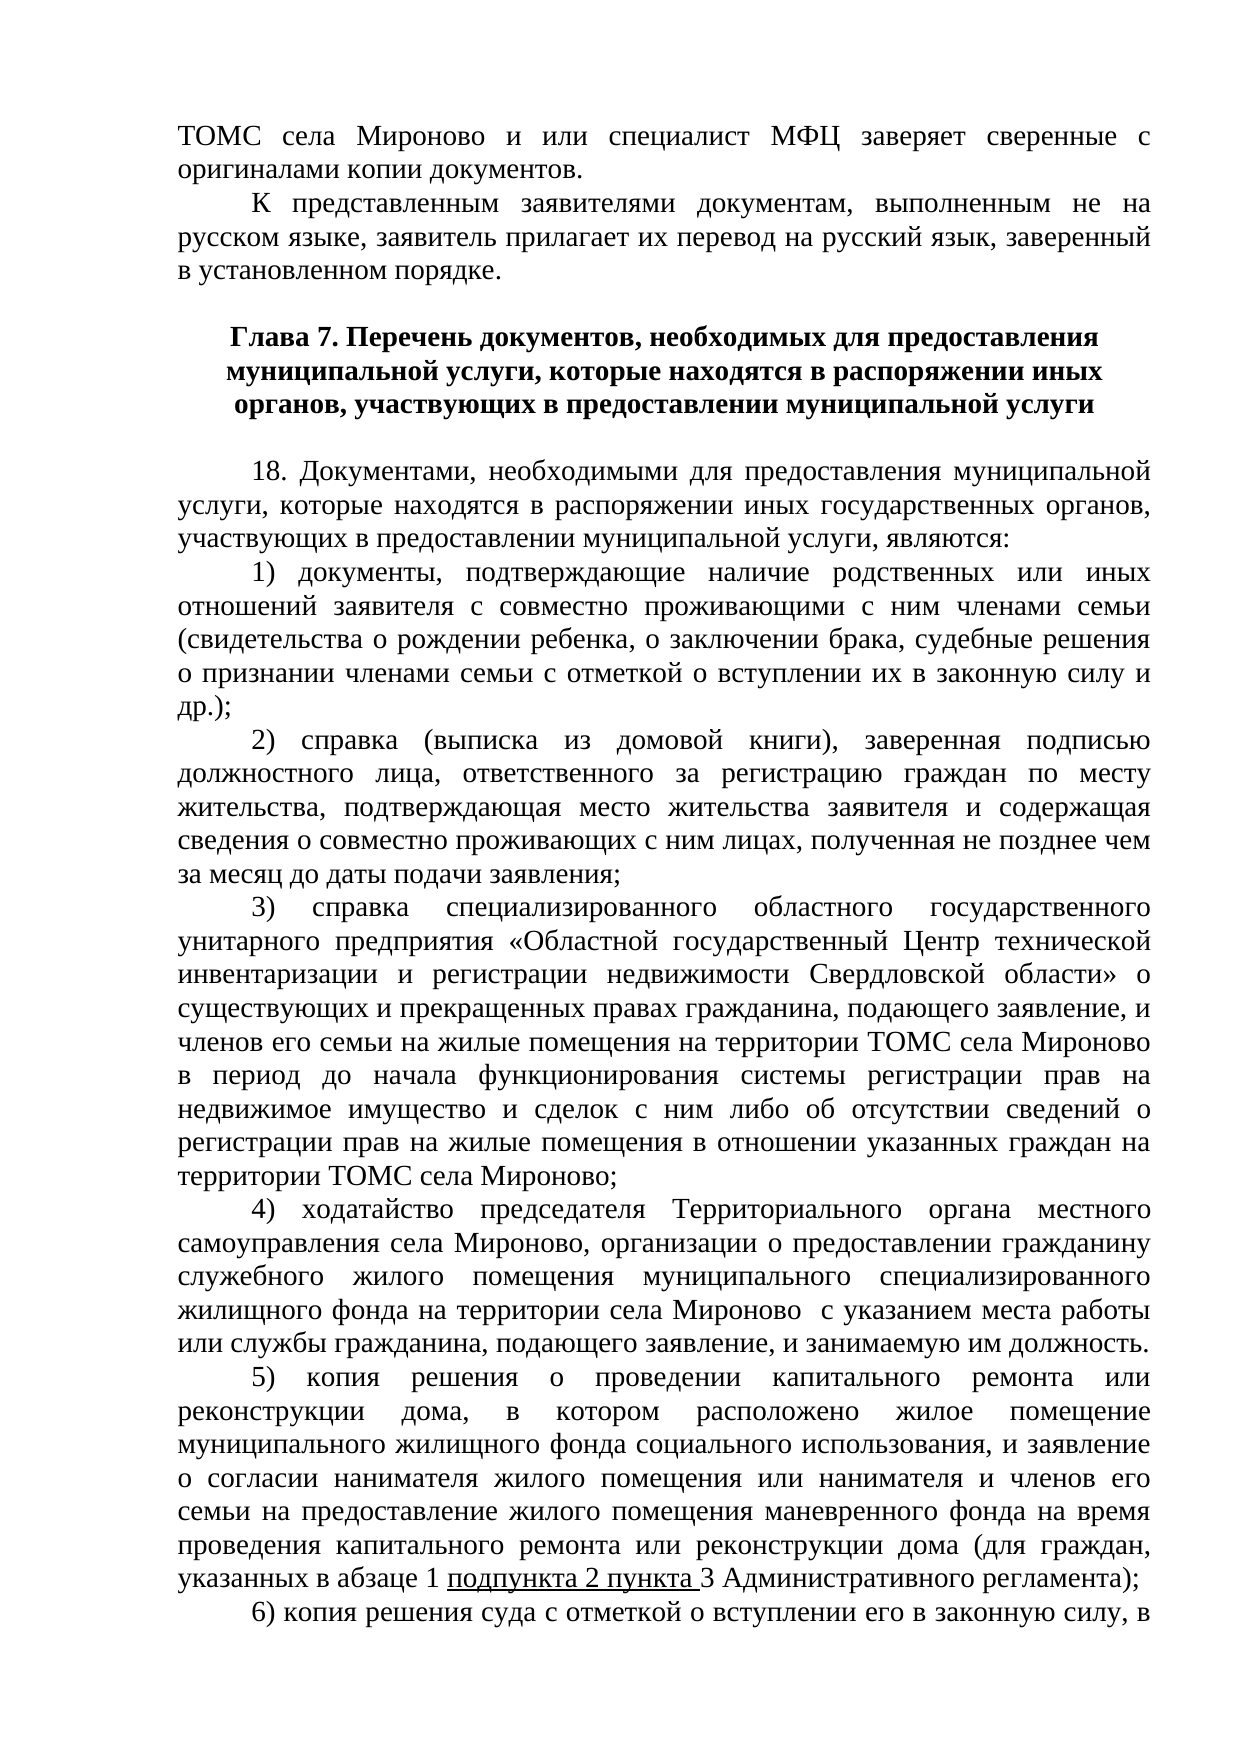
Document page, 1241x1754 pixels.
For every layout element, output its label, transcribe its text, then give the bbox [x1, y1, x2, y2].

text 3) справка специализированного областного государственного унитарного предприятия «Областной государственный Центр технической инвентаризации и регистрации недвижимости Свердловской области» о существующих и прекращенных правах гражданина, подающего заявление, и членов его семьи на жилые помещения на территории ТОМС села Мироново в период до начала функционирования системы регистрации прав на недвижимое имущество и сделок с ним либо об отсутствии сведений о регистрации прав на жилые помещения в отношении указанных граждан на территории ТОМС села Мироново; [177, 889, 1152, 1191]
text 18. Документами, необходимыми для предоставления муниципальной услуги, которые находятся в распоряжении иных государственных органов, участвующих в предоставлении муниципальной услуги, являются: [177, 453, 1152, 554]
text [177, 118, 1152, 185]
text 1) документы, подтверждающие наличие родственных или иных отношений заявителя с совместно проживающими с ним членами семьи (свидетельства о рождении ребенка, о заключении брака, судебные решения о признании членами семьи с отметкой о вступлении их в законную силу и др.); [177, 554, 1152, 722]
text 4) ходатайство председателя Территориального органа местного самоуправления села Мироново, организации о предоставлении гражданину служебного жилого помещения муниципального специализированного жилищного фонда на территории села Мироново с указанием места работы или службы гражданина, подающего заявление, и занимаемую им должность. [177, 1191, 1152, 1359]
text 2) справка (выписка из домовой книги), заверенная подписью должностного лица, ответственного за регистрацию граждан по месту жительства, подтверждающая место жительства заявителя и содержащая сведения о совместно проживающих с ним лицах, полученная не позднее чем за месяц до даты подачи заявления; [177, 722, 1152, 889]
text Глава 7. Перечень документов, необходимых для предоставления муниципальной услуги, которые находятся в распоряжении иных органов, участвующих в предоставлении муниципальной услуги [177, 319, 1152, 420]
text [177, 1594, 1152, 1627]
text К представленным заявителями документам, выполненным не на русском языке, заявитель прилагает их перевод на русский язык, заверенный в установленном порядке. [177, 185, 1152, 286]
text 5) копия решения о проведении капитального ремонта или реконструкции дома, в котором расположено жилое помещение муниципального жилищного фонда социального использования, и заявление о согласии нанимателя жилого помещения или нанимателя и членов его семьи на предоставление жилого помещения маневренного фонда на время проведения капитального ремонта или реконструкции дома (для граждан, указанных в абзаце 1 подпункта 2 пункта 3 Административного регламента); [177, 1359, 1152, 1594]
